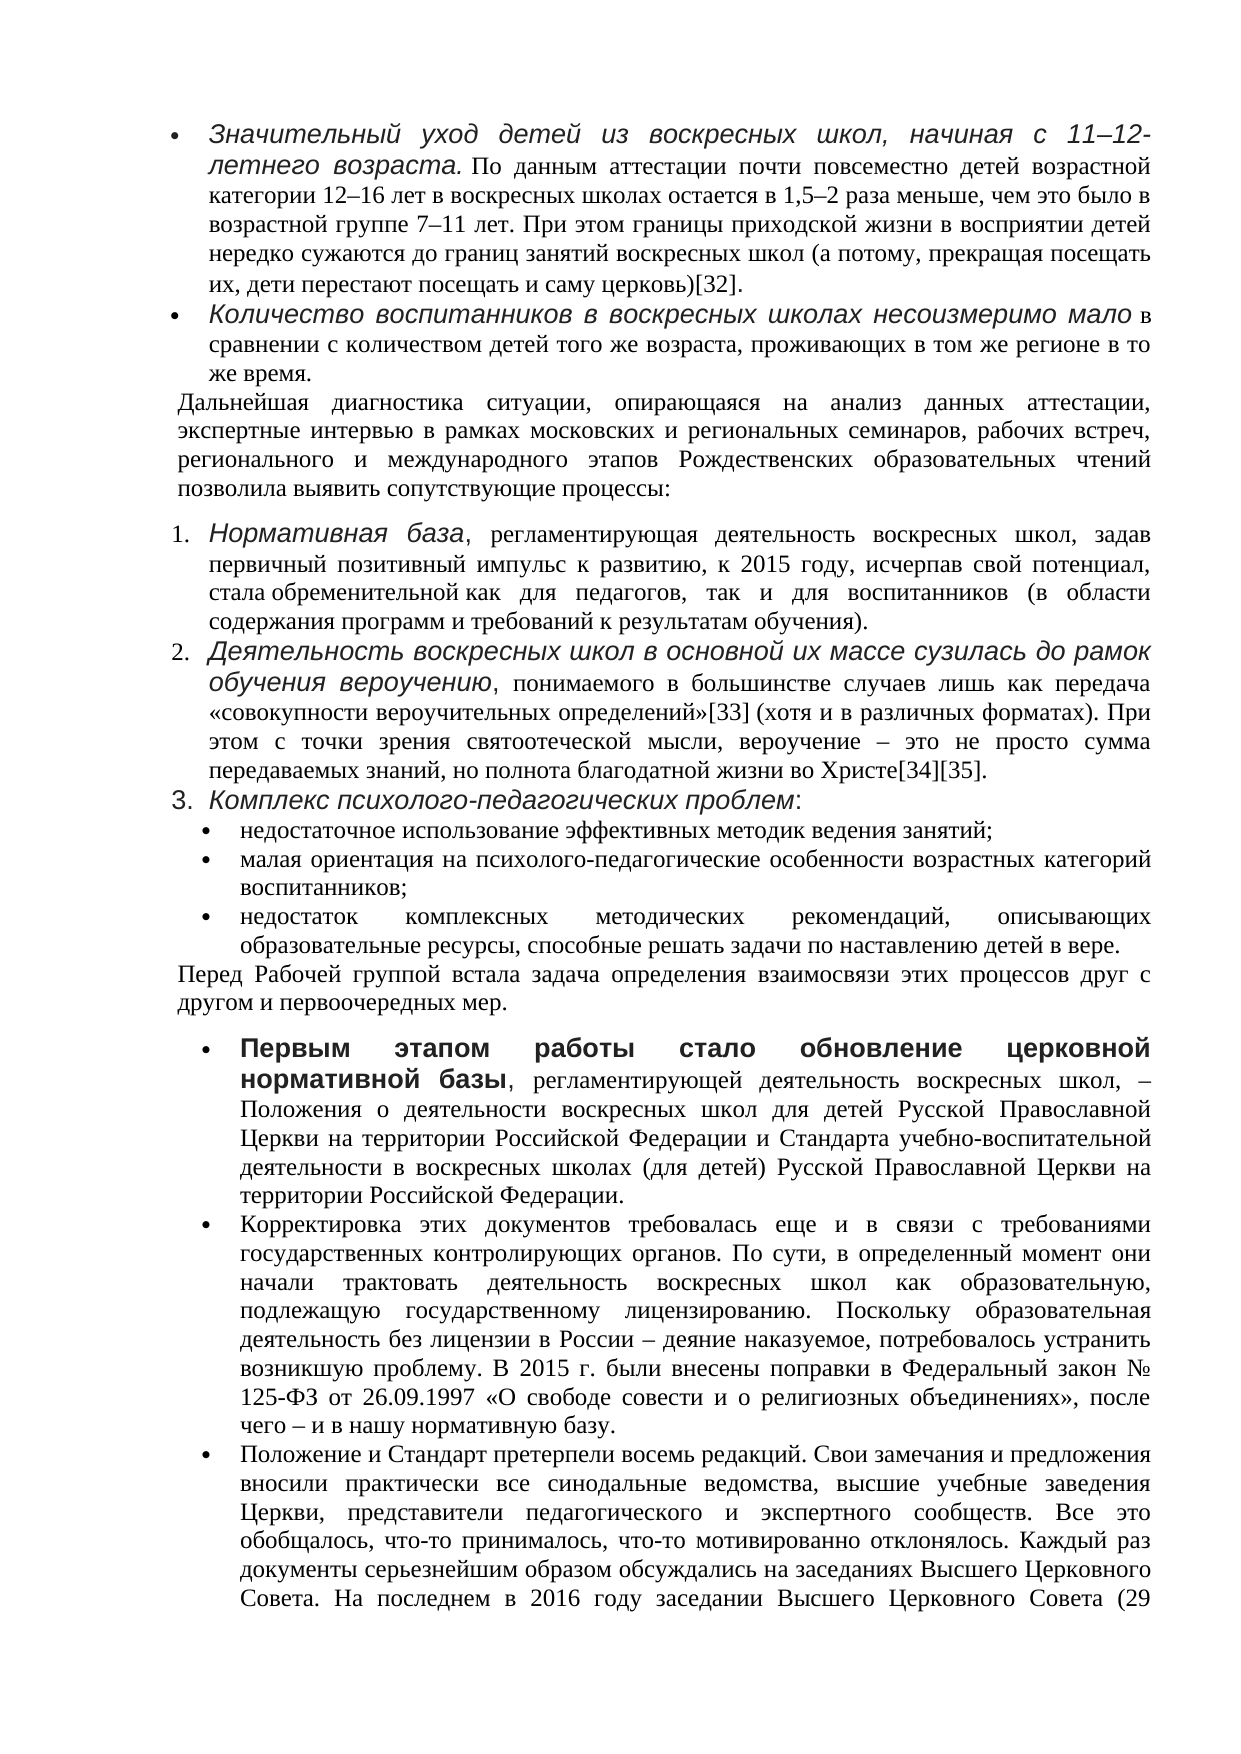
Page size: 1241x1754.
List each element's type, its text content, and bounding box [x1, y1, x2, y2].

text Перед Рабочей группой встала задача определения взаимосвязи этих процессов друг с другом и первоочередных мер. [177, 959, 1152, 1016]
list Нормативная база, регламентирующая деятельность воскресных школ, задав первичный позитивный импульс к развитию, к 2015 году, исчерпав свой потенциал, стала обременительной как для педагогов, так и для воспитанников (в области содержания программ и требований к результатам обучения). [171, 517, 1152, 635]
list Комплекс психолого-педагогических проблем: [171, 784, 1152, 815]
list Количество воспитанников в воскресных школах несоизмеримо мало в сравнении с количеством детей того же возраста, проживающих в том же регионе в то же время. [171, 298, 1152, 387]
list недостаток комплексных методических рекомендаций, описывающих образовательные ресурсы, способные решать задачи по наставлению детей в вере. [202, 901, 1152, 959]
list недостаточное использование эффективных методик ведения занятий; [202, 815, 1152, 844]
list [202, 1439, 1152, 1612]
list Корректировка этих документов требовалась еще и в связи с требованиями государственных контролирующих органов. По сути, в определенный момент они начали трактовать деятельность воскресных школ как образовательную, подлежащую государственному лицензированию. Поскольку образовательная деятельность без лицензии в России – деяние наказуемое, потребовалось устранить возникшую проблему. В 2015 г. были внесены поправки в Федеральный закон № 125-ФЗ от 26.09.1997 «О свободе совести и о религиозных объединениях», после чего – и в нашу нормативную базу. [202, 1209, 1152, 1439]
list малая ориентация на психолого-педагогические особенности возрастных категорий воспитанников; [202, 844, 1152, 901]
text Дальнейшая диагностика ситуации, опирающаяся на анализ данных аттестации, экспертные интервью в рамках московских и региональных семинаров, рабочих встреч, регионального и международного этапов Рождественских образовательных чтений позволила выявить сопутствующие процессы: [177, 387, 1152, 502]
list Значительный уход детей из воскресных школ, начиная с 11–12-летнего возраста. По данным аттестации почти повсеместно детей возрастной категории 12–16 лет в воскресных школах остается в 1,5–2 раза меньше, чем это было в возрастной группе 7–11 лет. При этом границы приходской жизни в восприятии детей нередко сужаются до границ занятий воскресных школ (а потому, прекращая посещать их, дети перестают посещать и саму церковь)[32]. [171, 118, 1152, 298]
list Первым этапом работы стало обновление церковной нормативной базы, регламентирующей деятельность воскресных школ, – Положения о деятельности воскресных школ для детей Русской Православной Церкви на территории Российской Федерации и Стандарта учебно-воспитательной деятельности в воскресных школах (для детей) Русской Православной Церкви на территории Российской Федерации. [202, 1032, 1152, 1209]
list Деятельность воскресных школ в основной их массе сузилась до рамок обучения вероучению, понимаемого в большинстве случаев лишь как передача «совокупности вероучительных определений»[33] (хотя и в различных форматах). При этом с точки зрения святоотеческой мысли, вероучение – это не просто сумма передаваемых знаний, но полнота благодатной жизни во Христе[34][35]. [171, 635, 1152, 784]
